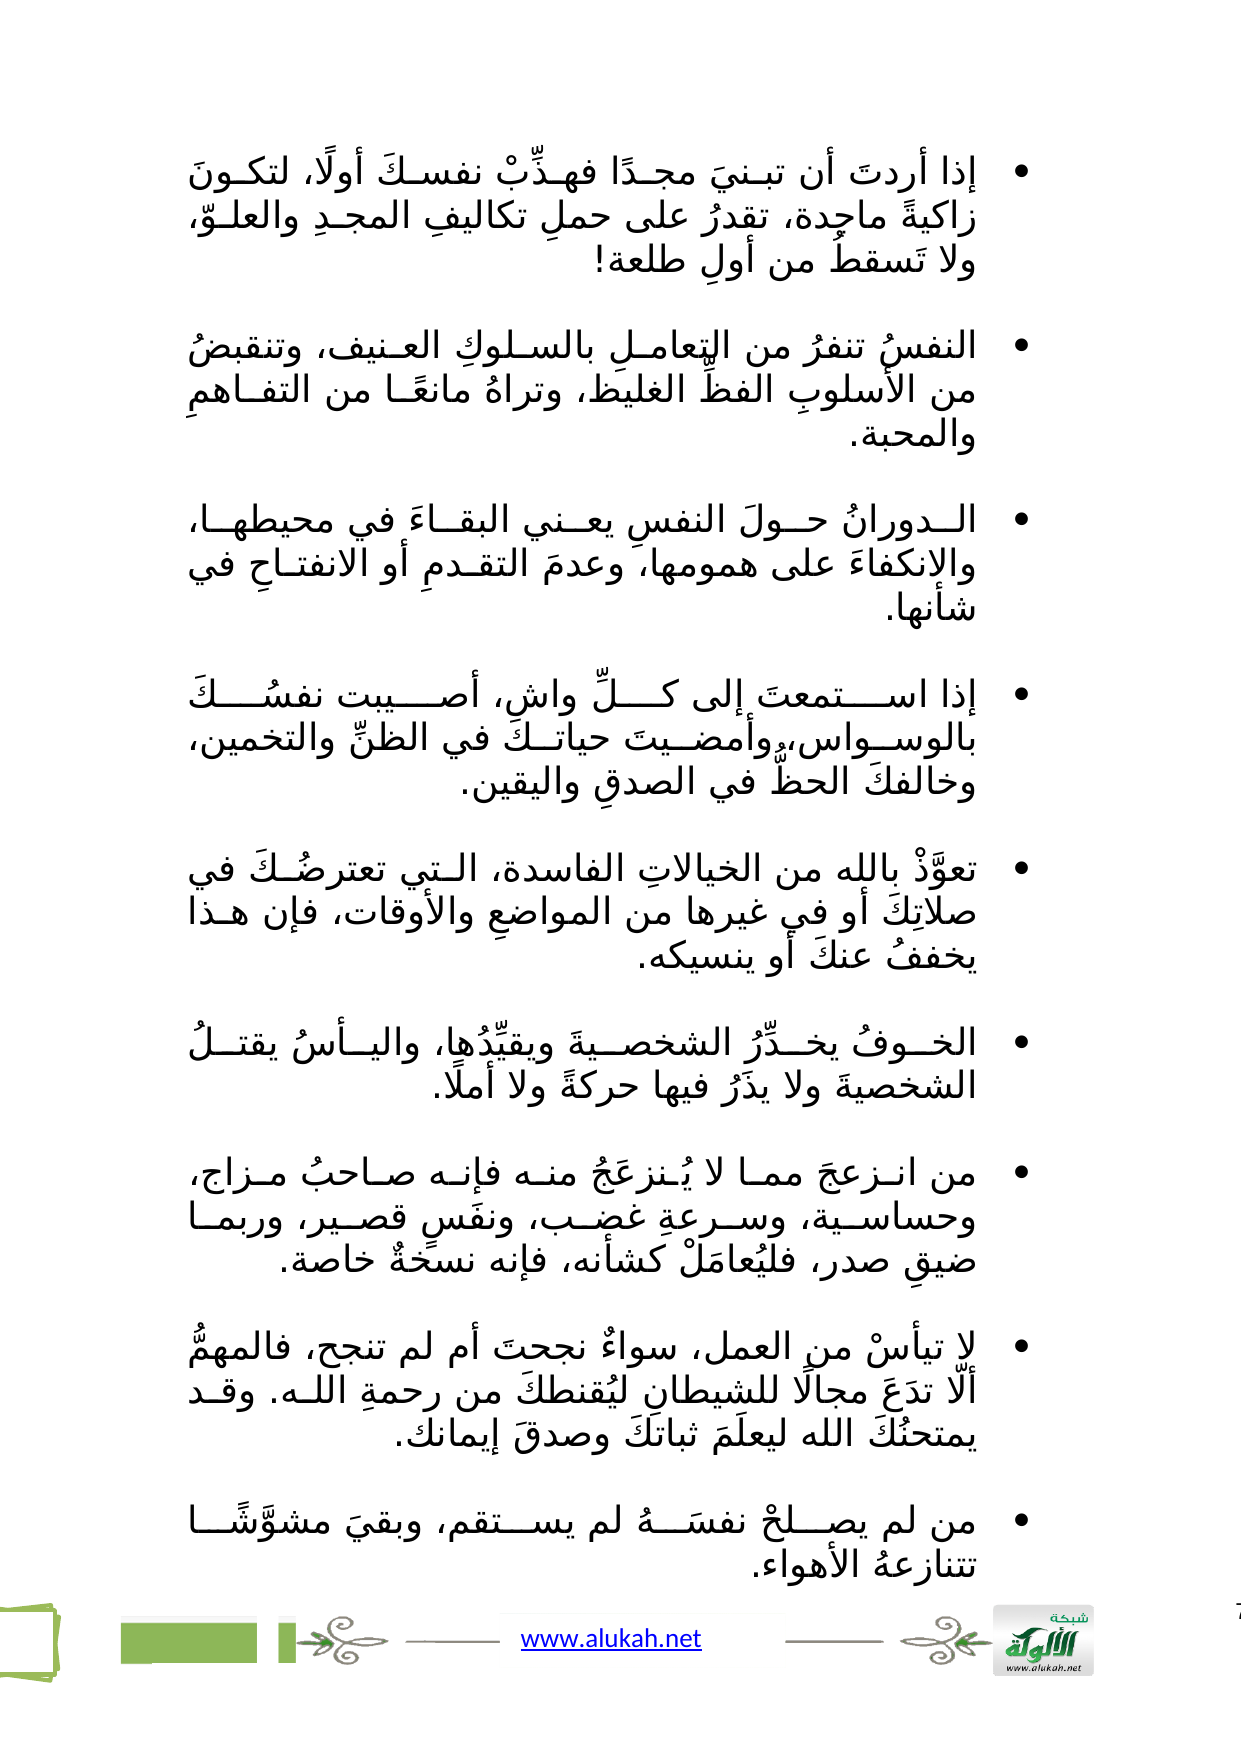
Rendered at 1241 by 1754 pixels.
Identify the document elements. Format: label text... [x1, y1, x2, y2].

list إذا استمعتَ إلى كلِّ واش، أصيبت نفسُكَ بالوسواس، وأمضيتَ حياتكَ في الظنِّ والتخمين، وخالفكَ الحظُّ في الصدقِ واليقين. [187, 672, 1015, 803]
list إذا أردتَ أن تبنيَ مجدًا فهذِّبْ نفسكَ أولًا، لتكونَ زاكيةً ماجدة، تقدرُ على حملِ تكاليفِ المجدِ والعلوّ، ولا تَسقطُ من أولِ طلعة! [187, 150, 1015, 281]
picture [119, 1601, 1095, 1683]
list الدورانُ حولَ النفسِ يعني البقاءَ في محيطها، والانكفاءَ على همومها، وعدمَ التقدمِ أو الانفتاحِ في شأنها. [187, 498, 1015, 629]
list من لم يصلحْ نفسَهُ لم يستقم، وبقيَ مشوَّشًا تتنازعهُ الأهواء. [187, 1499, 1015, 1586]
list الخوفُ يخدِّرُ الشخصيةَ ويقيِّدُها، واليأسُ يقتلُ الشخصيةَ ولا يذَرُ فيها حركةً ولا أملًا. [187, 1020, 1015, 1108]
list من انزعجَ مما لا يُنزعَجُ منه فإنه صاحبُ مزاج، وحساسية، وسرعةِ غضب، ونفَسٍ قصير، وربما ضيقِ صدر، فليُعامَلْ كشأنه، فإنه نسخةٌ خاصة. [187, 1151, 1015, 1282]
list تعوَّذْ بالله من الخيالاتِ الفاسدة، التي تعترضُكَ في صلاتِكَ أو في غيرها من المواضعِ والأوقات، فإن هذا يخففُ عنكَ أو ينسيكه. [187, 846, 1015, 977]
list النفسُ تنفرُ من التعاملِ بالسلوكِ العنيف، وتنقبضُ من الأسلوبِ الفظِّ الغليظ، وتراهُ مانعًا من التفاهمِ والمحبة. [187, 324, 1015, 455]
list لا تيأسْ من العمل، سواءٌ نجحتَ أم لم تنجح، فالمهمُّ ألّا تدَعَ مجالًا للشيطانِ ليُقنطكَ من رحمةِ الله. وقد يمتحنُكَ الله ليعلَمَ ثباتكَ وصدقَ إيمانك. [187, 1325, 1015, 1456]
